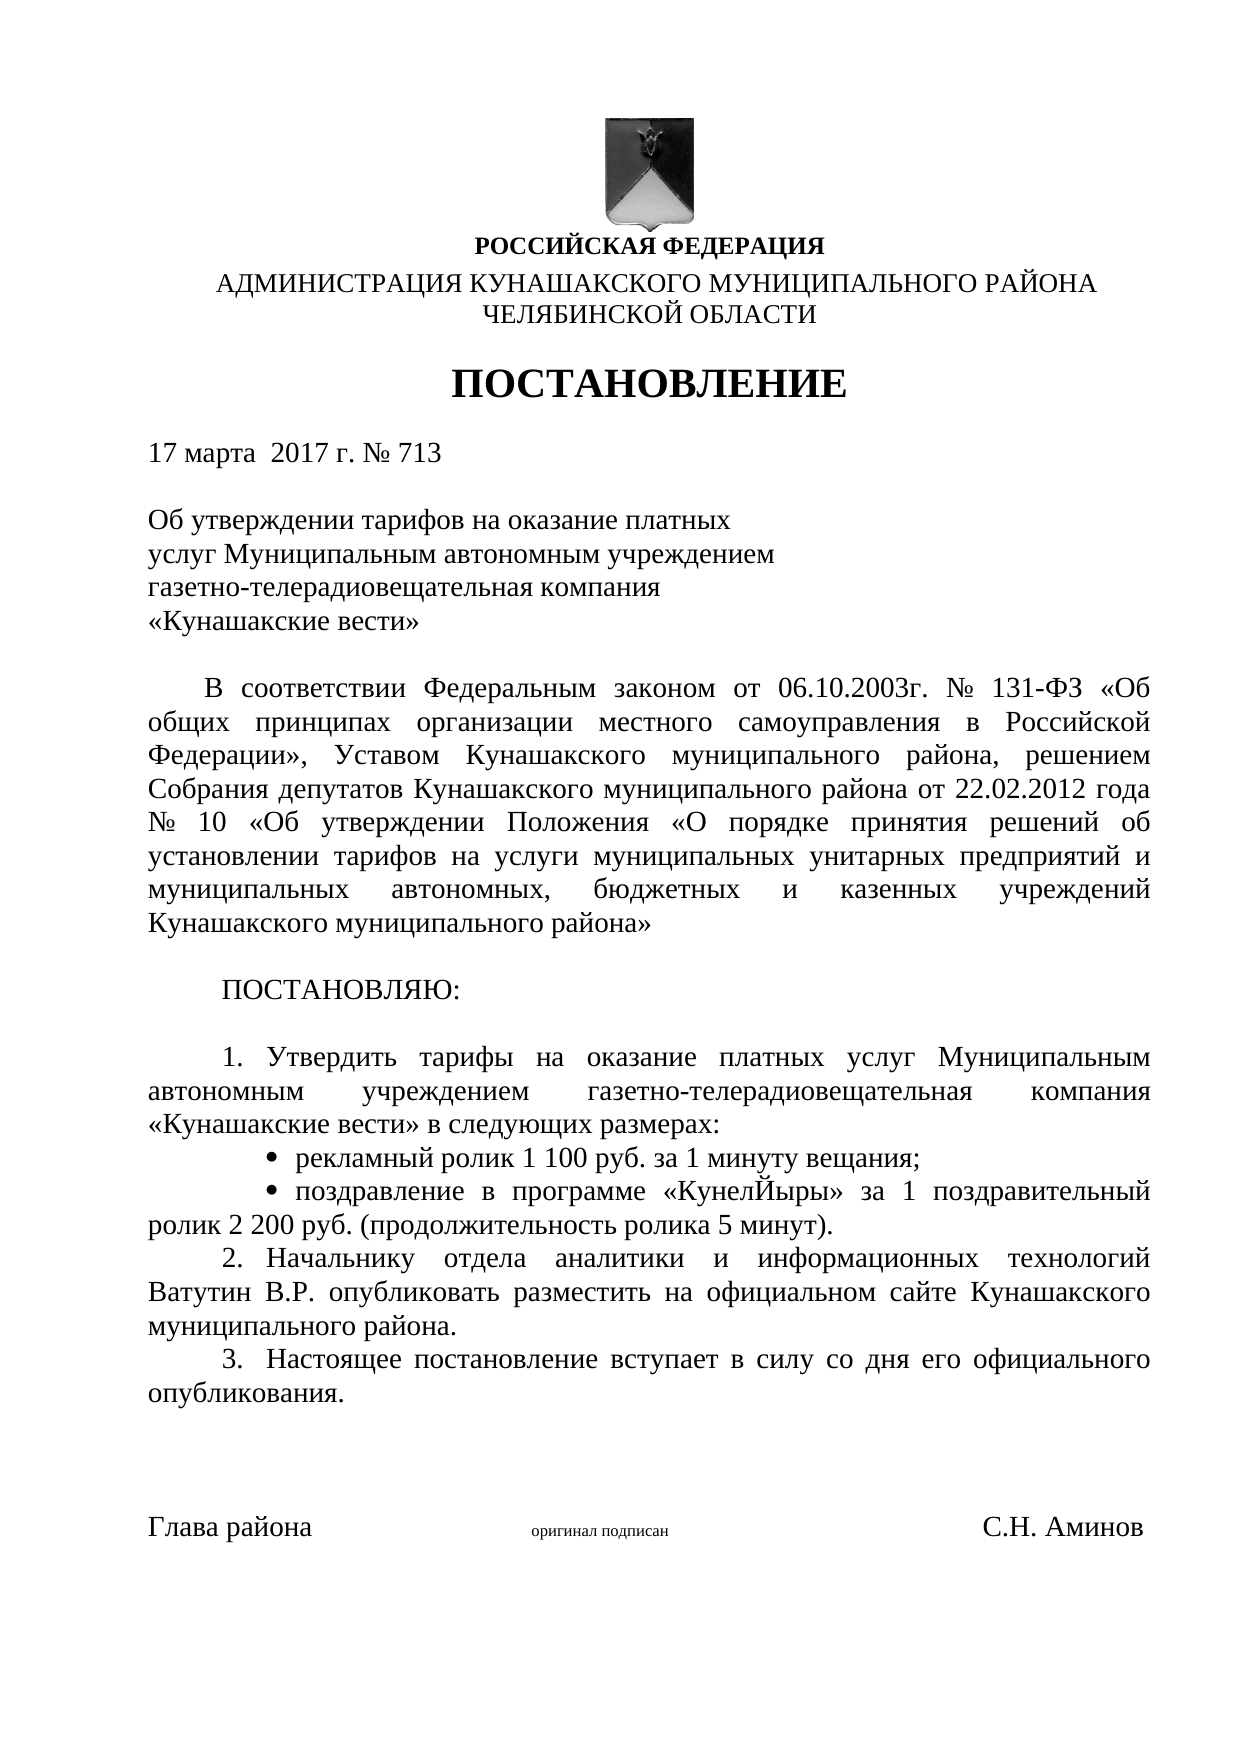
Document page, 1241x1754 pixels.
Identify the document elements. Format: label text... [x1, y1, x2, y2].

text Об утверждении тарифов на оказание платных [148, 502, 797, 536]
list Начальнику отдела аналитики и информационных технологий Ватутин В.Р. опубликовать разместить на официальном сайте Кунашакского муниципального района. [148, 1241, 1152, 1341]
text ПОСТАНОВЛЕНИЕ [148, 358, 1152, 406]
text АДМИНИСТРАЦИЯ КУНАШАКСКОГО МУНИЦИПАЛЬНОГО РАЙОНА [148, 267, 1152, 298]
list Настоящее постановление вступает в силу со дня его официального опубликования. [148, 1341, 1152, 1408]
text газетно-телерадиовещательная компания «Кунашакские вести» [148, 569, 797, 637]
list поздравление в программе «КунелЙыры» за 1 поздравительный ролик 2 200 руб. (продолжительность ролика 5 минут). [148, 1173, 1152, 1241]
picture [605, 118, 694, 232]
title РОССИЙСКАЯ ФЕДЕРАЦИЯ [148, 231, 1152, 260]
text 17 марта 2017 г. № 713 [148, 435, 1152, 469]
list рекламный ролик 1 100 руб. за 1 минуту вещания; [266, 1140, 1152, 1173]
text В соответствии Федеральным законом от 06.10.2003г. № 131-ФЗ «Об общих принципах организации местного самоуправления в Российской Федерации», Уставом Кунашакского муниципального района, решением Собрания депутатов Кунашакского муниципального района от 22.02.2012 года № 10 «Об утверждении Положения «О порядке принятия решений об установлении тарифов на услуги муниципальных унитарных предприятий и муниципальных автономных, бюджетных и казенных учреждений Кунашакского муниципального района» [148, 670, 1152, 938]
text ПОСТАНОВЛЯЮ: [148, 972, 1152, 1006]
text ЧЕЛЯБИНСКОЙ ОБЛАСТИ [148, 298, 1152, 329]
list Утвердить тарифы на оказание платных услуг Муниципальным автономным учреждением газетно-телерадиовещательная компания «Кунашакские вести» в следующих размерах: [148, 1039, 1152, 1140]
text услуг Муниципальным автономным учреждением [148, 536, 797, 569]
text Глава района оригинал подписан С.Н. Аминов [148, 1509, 1152, 1542]
